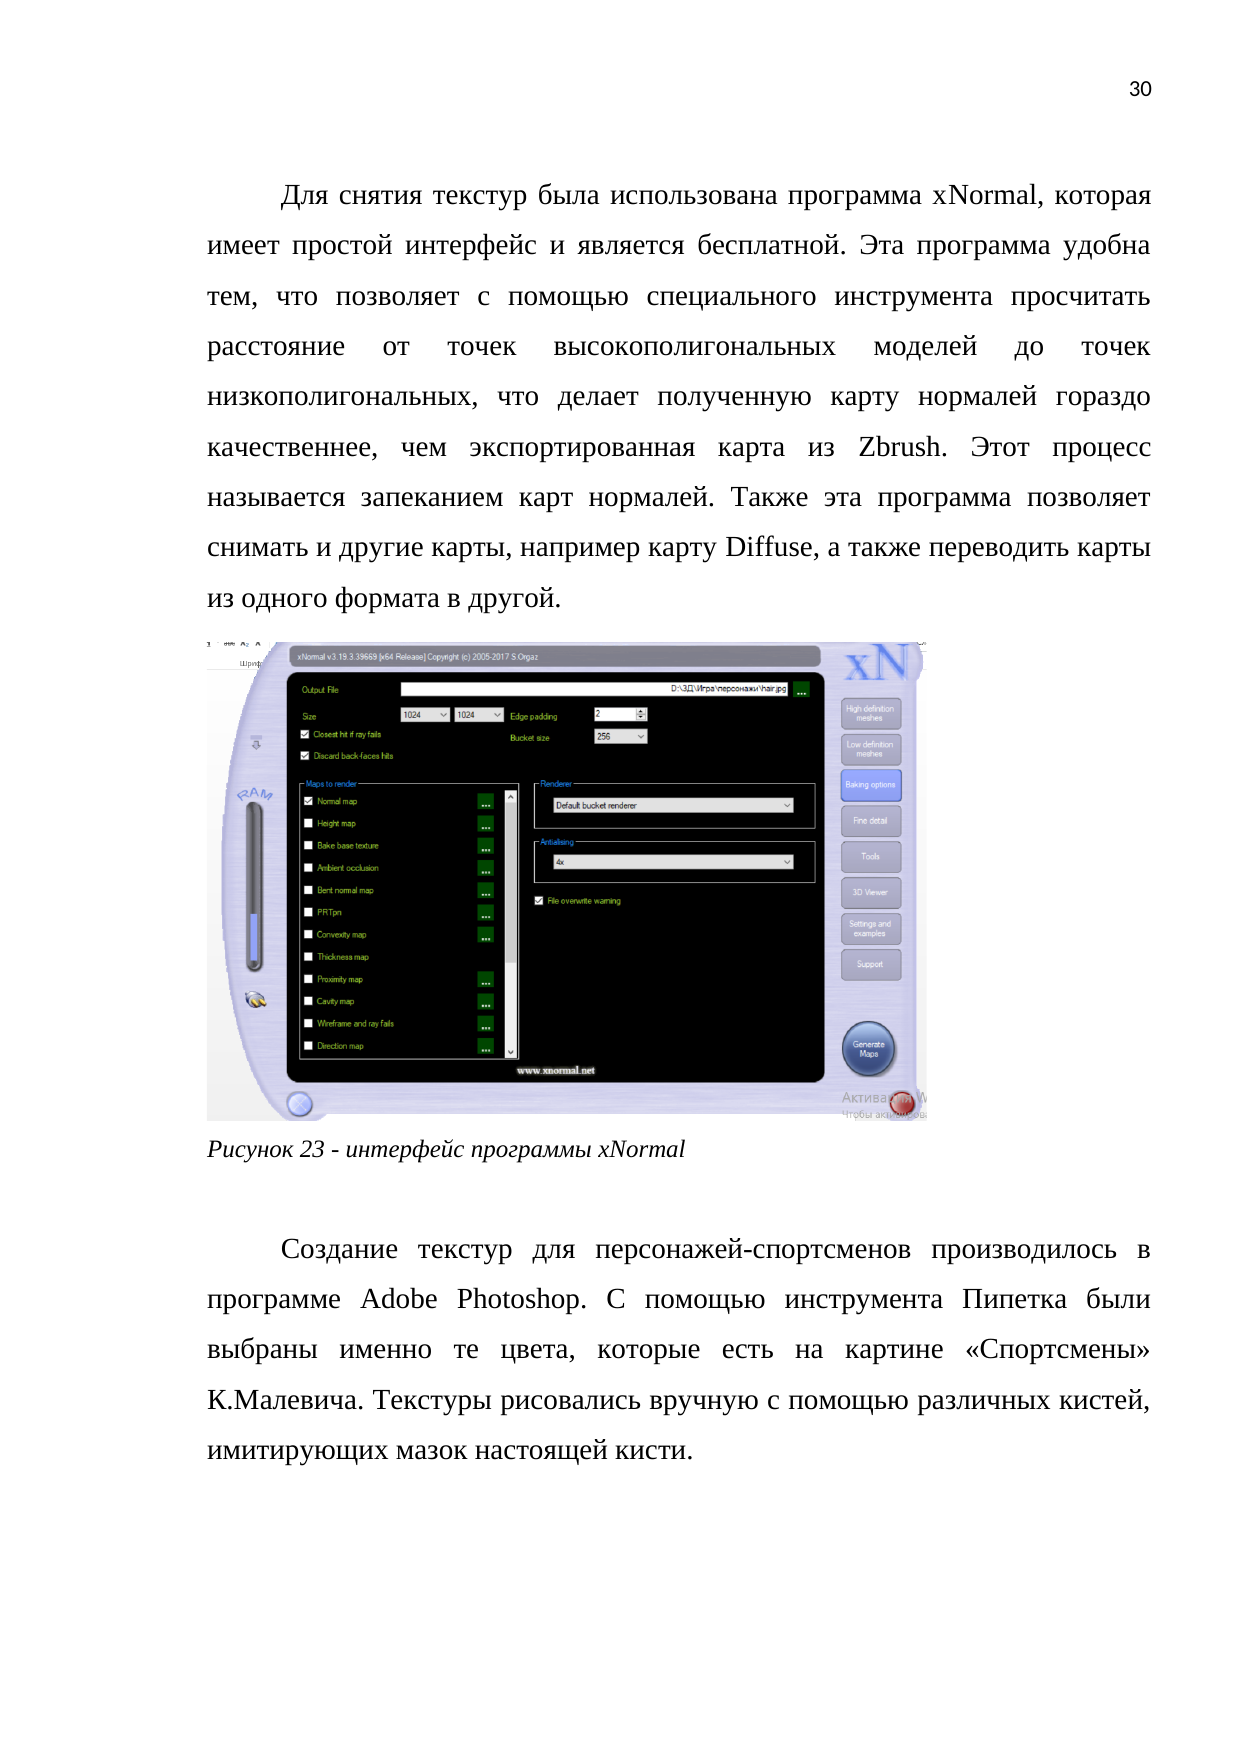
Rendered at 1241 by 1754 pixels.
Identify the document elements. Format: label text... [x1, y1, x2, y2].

text Для снятия текстур была использована программа хNormal, которая имеет простой интерфейс и является бесплатной. Эта программа удобна тем, что позволяет с помощью специального инструмента просчитать расстояние от точек высокополигональных моделей до точек низкополигональных, что делает полученную карту нормалей гораздо качественнее, чем экспортированная карта из Zbrush. Этот процесс называется запеканием карт нормалей. Также эта программа позволяет снимать и другие карты, например карту Diffuse, а также переводить карты из одного формата в другой. [207, 177, 1152, 613]
text Рисунок 23 - интерфейс программы xNormal [207, 1134, 1152, 1163]
picture [206, 642, 927, 1121]
text Создание текстур для персонажей-спортсменов производилось в программе Adobe Photoshop. С помощью инструмента Пипетка были выбраны именно те цвета, которые есть на картине «Спортсмены» К.Малевича. Текстуры рисовались вручную с помощью различных кистей, имитирующих мазок настоящей кисти. [207, 1231, 1152, 1466]
